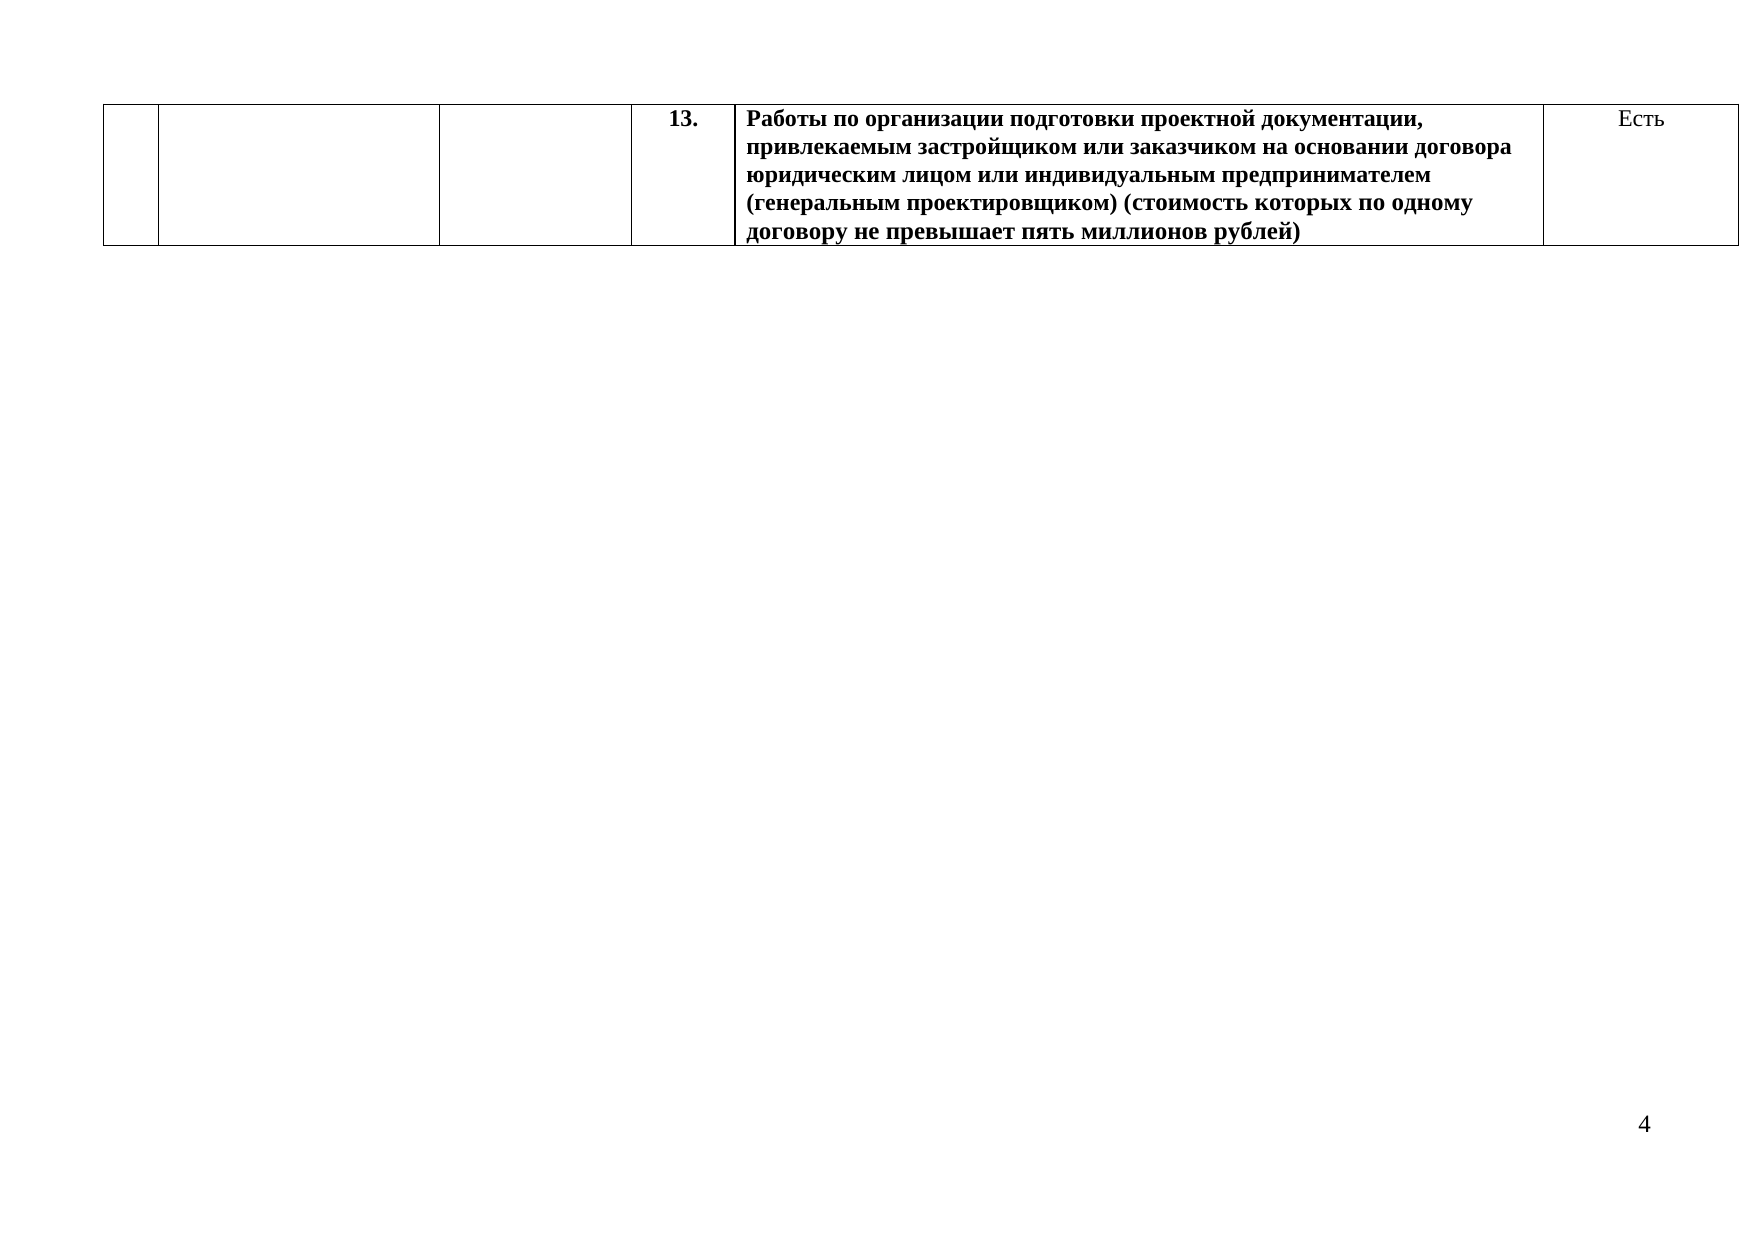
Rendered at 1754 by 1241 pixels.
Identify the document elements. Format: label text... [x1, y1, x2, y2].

table_cell Есть [1544, 105, 1738, 245]
table_cell 13. [632, 105, 734, 245]
table_cell Работы по организации подготовки проектной документации, привлекаемым застройщиком или заказчиком на основании договора юридическим лицом или индивидуальным предпринимателем (генеральным проектировщиком) (стоимость которых по одному договору не превышает пять миллионов рублей) [736, 105, 1543, 245]
